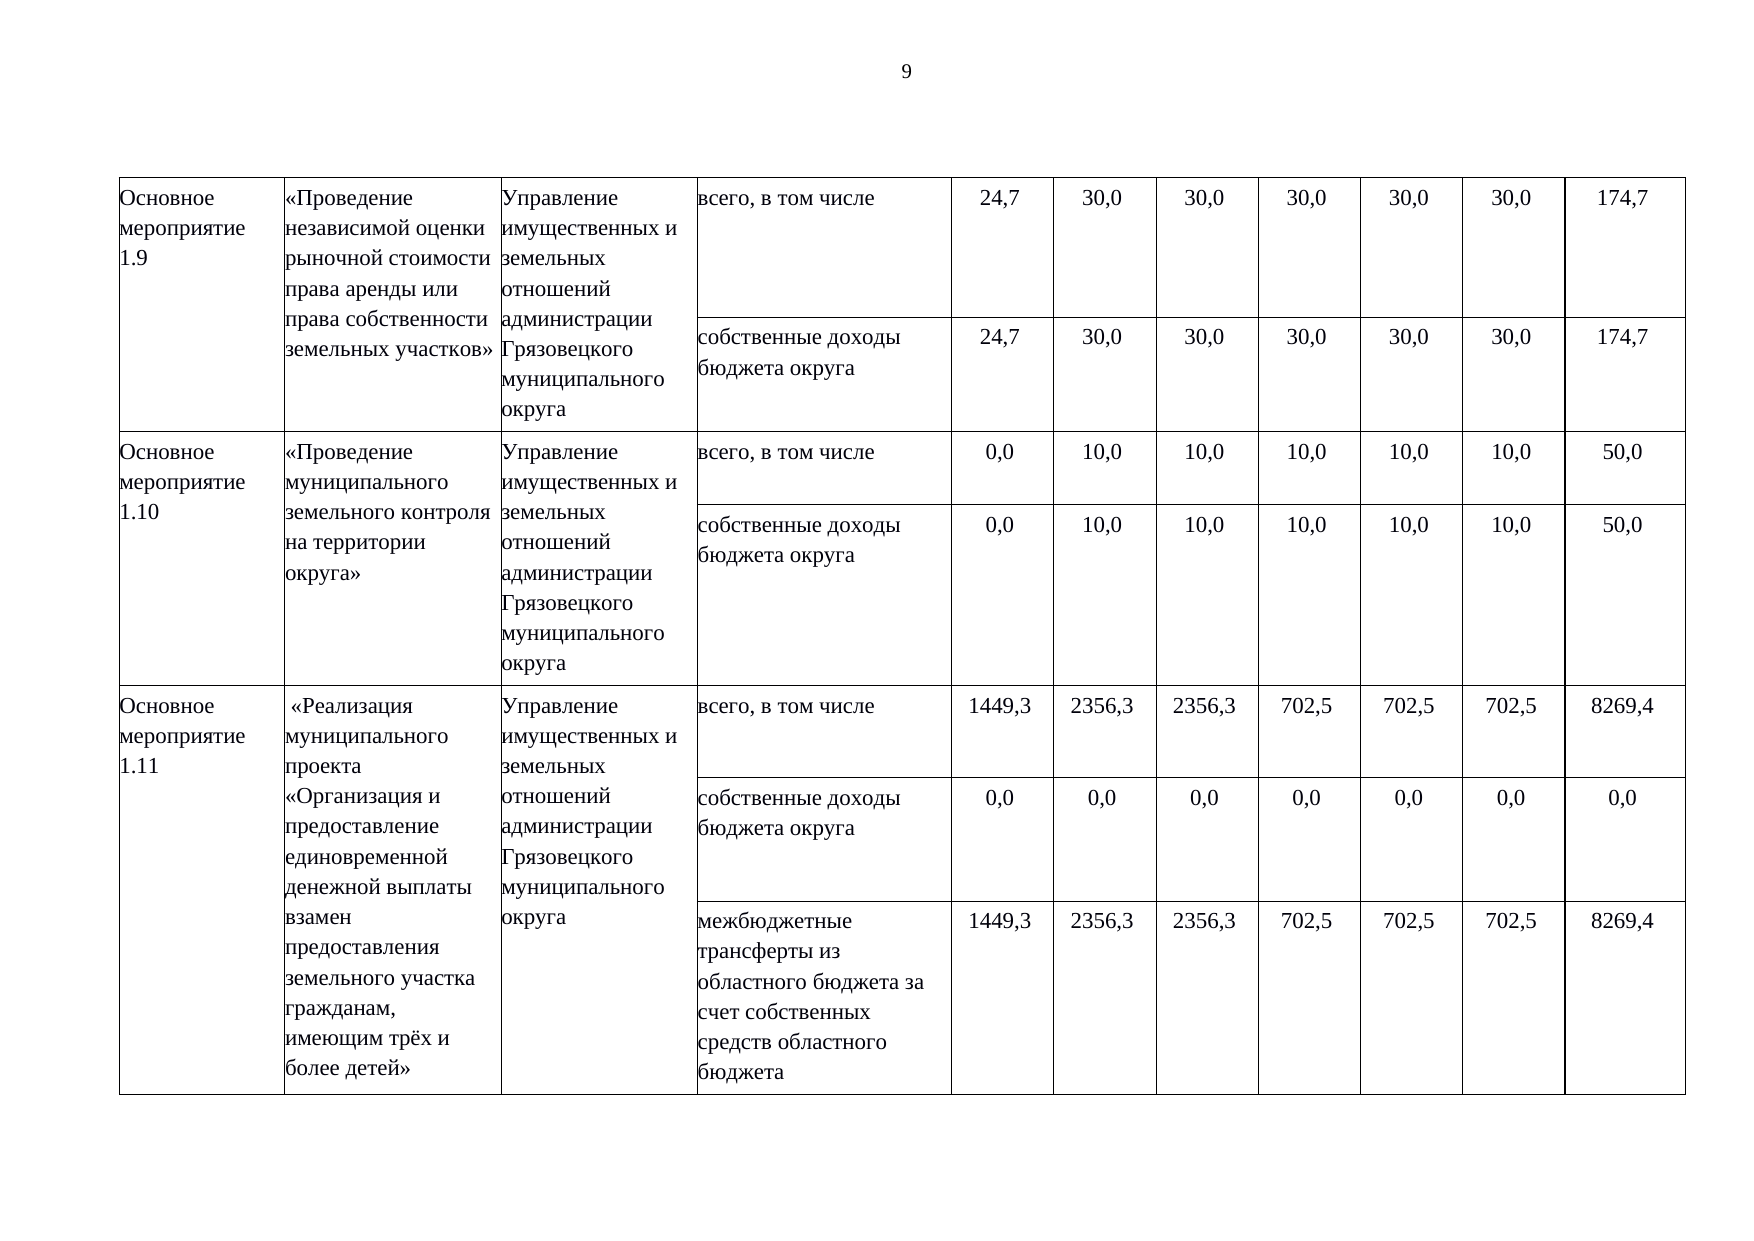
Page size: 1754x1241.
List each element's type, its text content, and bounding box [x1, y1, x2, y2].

table_cell 702,5 [1463, 686, 1564, 777]
table_cell 10,0 [1054, 505, 1156, 685]
table_cell 10,0 [1463, 505, 1564, 685]
table_cell 30,0 [1054, 318, 1156, 431]
table_cell 2356,3 [1054, 686, 1156, 777]
table_cell 50,0 [1566, 505, 1685, 685]
table_cell 0,0 [952, 778, 1053, 901]
table_cell 0,0 [1054, 778, 1156, 901]
table_cell 30,0 [1157, 178, 1258, 317]
table_cell 10,0 [1361, 432, 1462, 504]
table_cell «Проведение независимой оценки рыночной стоимости права аренды или права собственности земельных участков» [285, 178, 501, 431]
table_cell 2356,3 [1157, 686, 1258, 777]
table_cell межбюджетные трансферты из областного бюджета за счет собственных средств областного бюджета [698, 902, 951, 1094]
table_cell 8269,4 [1566, 686, 1685, 777]
table_cell 702,5 [1463, 902, 1564, 1094]
table_cell 30,0 [1361, 318, 1462, 431]
table_cell 10,0 [1157, 505, 1258, 685]
table_cell 2356,3 [1157, 902, 1258, 1094]
table_cell 24,7 [952, 178, 1053, 317]
table_cell 10,0 [1259, 432, 1360, 504]
table_cell 30,0 [1157, 318, 1258, 431]
table_cell 1449,3 [952, 902, 1053, 1094]
table_cell всего, в том числе [698, 432, 951, 504]
table_cell 30,0 [1259, 318, 1360, 431]
table_cell 24,7 [952, 318, 1053, 431]
table_cell 702,5 [1361, 686, 1462, 777]
table_cell 702,5 [1361, 902, 1462, 1094]
table_cell всего, в том числе [698, 686, 951, 777]
table_cell «Реализация муниципального проекта «Организация и предоставление единовременной денежной выплаты взамен предоставления земельного участка гражданам, имеющим трёх и более детей» [285, 686, 501, 1094]
table_cell 50,0 [1566, 432, 1685, 504]
table_cell Основное мероприятие 1.10 [120, 432, 284, 685]
table_cell 0,0 [1361, 778, 1462, 901]
table_cell 30,0 [1259, 178, 1360, 317]
table_cell 702,5 [1259, 686, 1360, 777]
table_cell 702,5 [1259, 902, 1360, 1094]
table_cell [502, 686, 697, 1094]
table_cell Основное мероприятие 1.9 [120, 178, 284, 431]
table_cell 174,7 [1566, 178, 1685, 317]
table_cell 30,0 [1361, 178, 1462, 317]
table_cell 10,0 [1054, 432, 1156, 504]
table_cell 8269,4 [1566, 902, 1685, 1094]
table_cell собственные доходы бюджета округа [698, 778, 951, 901]
table_cell Основное мероприятие 1.11 [120, 686, 284, 1094]
table_cell 30,0 [1054, 178, 1156, 317]
table_cell 0,0 [952, 505, 1053, 685]
table_cell 10,0 [1361, 505, 1462, 685]
table_cell 10,0 [1157, 432, 1258, 504]
table_cell 0,0 [1259, 778, 1360, 901]
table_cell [502, 178, 697, 431]
table_cell 1449,3 [952, 686, 1053, 777]
table_cell собственные доходы бюджета округа [698, 318, 951, 431]
table_cell 30,0 [1463, 318, 1564, 431]
table_cell 0,0 [1463, 778, 1564, 901]
table_cell 0,0 [1157, 778, 1258, 901]
table_cell 174,7 [1566, 318, 1685, 431]
table_cell «Проведение муниципального земельного контроля на территории округа» [285, 432, 501, 685]
table_cell 10,0 [1463, 432, 1564, 504]
table_cell 2356,3 [1054, 902, 1156, 1094]
table_cell собственные доходы бюджета округа [698, 505, 951, 685]
table_cell 0,0 [1566, 778, 1685, 901]
table_cell 30,0 [1463, 178, 1564, 317]
table_cell 0,0 [952, 432, 1053, 504]
table_cell Управление имущественных и земельных отношений администрации Грязовецкого муниципального округа [502, 432, 697, 685]
table_cell всего, в том числе [698, 178, 951, 317]
table_cell 10,0 [1259, 505, 1360, 685]
